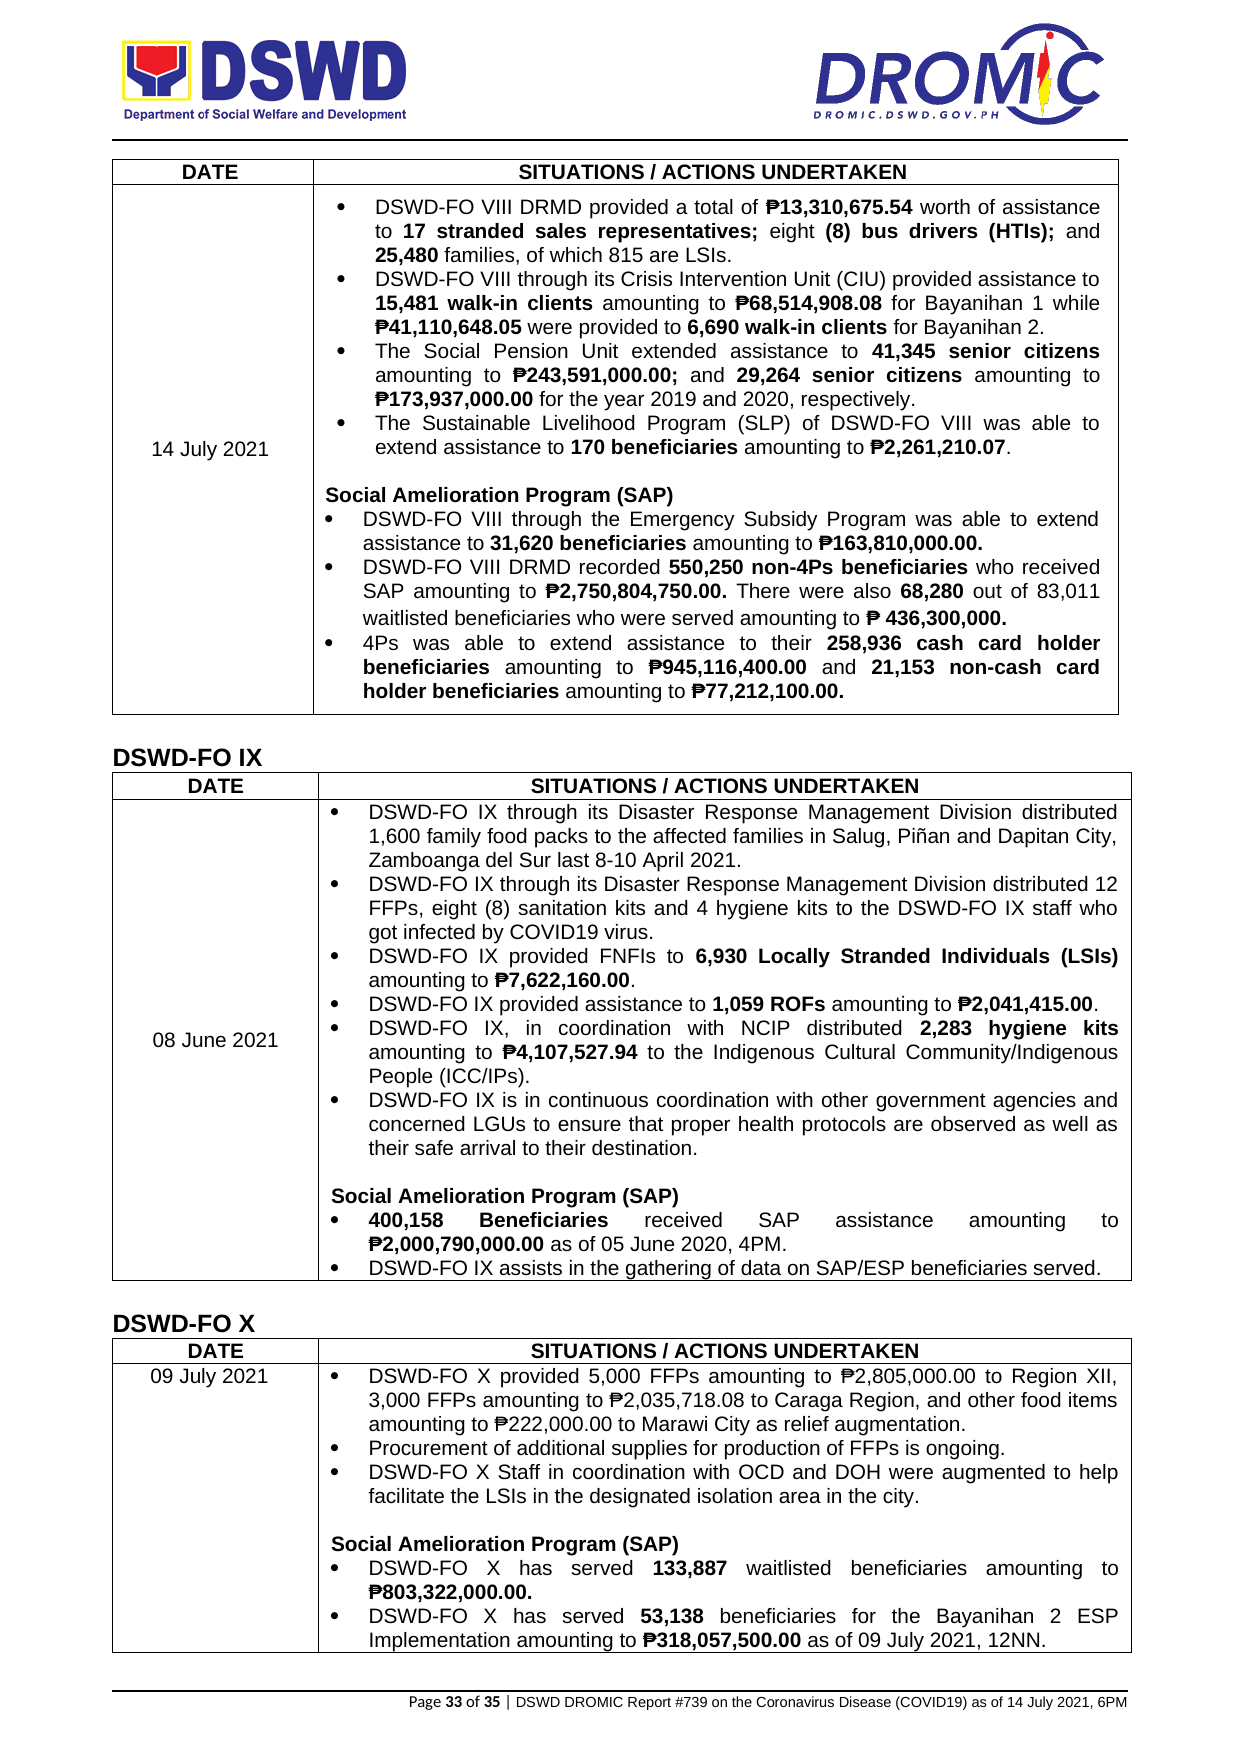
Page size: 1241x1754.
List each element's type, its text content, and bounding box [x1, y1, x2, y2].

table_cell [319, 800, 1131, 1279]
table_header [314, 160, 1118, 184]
picture [112, 37, 416, 125]
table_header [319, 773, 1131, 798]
text DSWD-FO X [112, 1309, 1128, 1338]
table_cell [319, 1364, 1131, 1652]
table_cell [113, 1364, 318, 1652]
picture [781, 23, 1133, 125]
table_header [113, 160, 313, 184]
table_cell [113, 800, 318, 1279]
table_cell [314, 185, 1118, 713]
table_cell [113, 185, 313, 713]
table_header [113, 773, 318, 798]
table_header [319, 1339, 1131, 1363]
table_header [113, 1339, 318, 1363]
text DSWD-FO IX [112, 743, 1128, 772]
